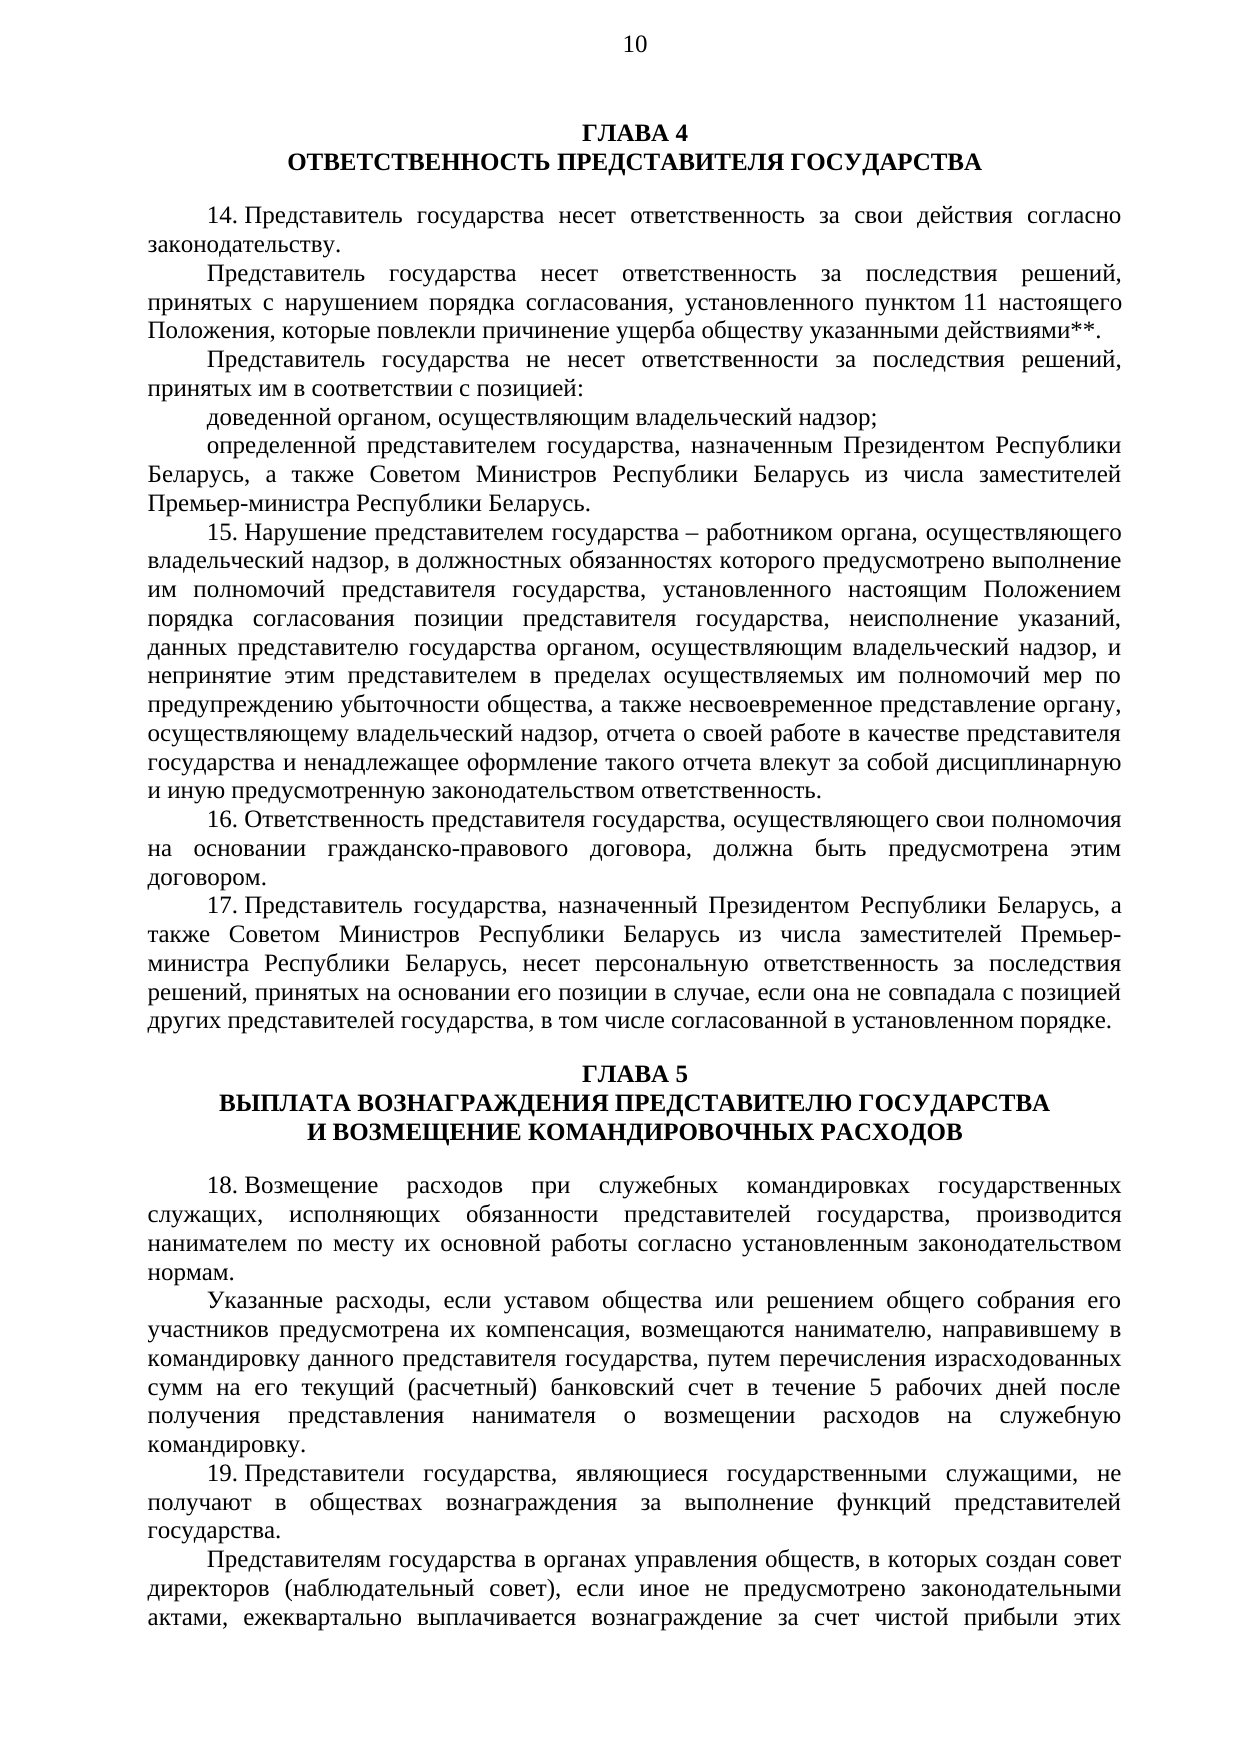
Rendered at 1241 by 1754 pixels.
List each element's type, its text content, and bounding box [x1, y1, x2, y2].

text доведенной органом, осуществляющим владельческий надзор; [147, 402, 1122, 431]
text 16. Ответственность представителя государства, осуществляющего свои полномочия на основании гражданско-правового договора, должна быть предусмотрена этим договором. [147, 804, 1122, 891]
text Представитель государства несет ответственность за последствия решений, принятых с нарушением порядка согласования, установленного пунктом 11 настоящего Положения, которые повлекли причинение ущерба обществу указанными действиями**. [147, 258, 1122, 344]
text 15. Нарушение представителем государства – работником органа, осуществляющего владельческий надзор, в должностных обязанностях которого предусмотрено выполнение им полномочий представителя государства, установленного настоящим Положением порядка согласования позиции представителя государства, неисполнение указаний, данных представителю государства органом, осуществляющим владельческий надзор, и непринятие этим представителем в пределах осуществляемых им полномочий мер по предупреждению убыточности общества, а также несвоевременное представление органу, осуществляющему владельческий надзор, отчета о своей работе в качестве представителя государства и ненадлежащее оформление такого отчета влекут за собой дисциплинарную и иную предусмотренную законодательством ответственность. [147, 517, 1122, 804]
text 18. Возмещение расходов при служебных командировках государственных служащих, исполняющих обязанности представителей государства, производится нанимателем по месту их основной работы согласно установленным законодательством нормам. [147, 1171, 1122, 1286]
text Представитель государства не несет ответственности за последствия решений, принятых им в соответствии с позицией: [147, 344, 1122, 402]
text Указанные расходы, если уставом общества или решением общего собрания его участников предусмотрена их компенсация, возмещаются нанимателю, направившему в командировку данного представителя государства, путем перечисления израсходованных сумм на его текущий (расчетный) банковский счет в течение 5 рабочих дней после получения представления нанимателя о возмещении расходов на служебную командировку. [147, 1286, 1122, 1458]
text ГЛАВА 4 ОТВЕТСТВЕННОСТЬ ПРЕДСТАВИТЕЛЯ ГОСУДАРСТВА [147, 118, 1122, 176]
text 17. Представитель государства, назначенный Президентом Республики Беларусь, а также Советом Министров Республики Беларусь из числа заместителей Премьер-министра Республики Беларусь, несет персональную ответственность за последствия решений, принятых на основании его позиции в случае, если она не совпадала с позицией других представителей государства, в том числе согласованной в установленном порядке. [147, 891, 1122, 1034]
text ГЛАВА 5 ВЫПЛАТА ВОЗНАГРАЖДЕНИЯ ПРЕДСТАВИТЕЛЮ ГОСУДАРСТВА И ВОЗМЕЩЕНИЕ КОМАНДИРОВОЧНЫХ РАСХОДОВ [147, 1059, 1122, 1146]
text определенной представителем государства, назначенным Президентом Республики Беларусь, а также Советом Министров Республики Беларусь из числа заместителей Премьер-министра Республики Беларусь. [147, 431, 1122, 517]
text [147, 1544, 1122, 1631]
text 19. Представители государства, являющиеся государственными служащими, не получают в обществах вознаграждения за выполнение функций представителей государства. [147, 1458, 1122, 1544]
text 14. Представитель государства несет ответственность за свои действия согласно законодательству. [147, 201, 1122, 258]
